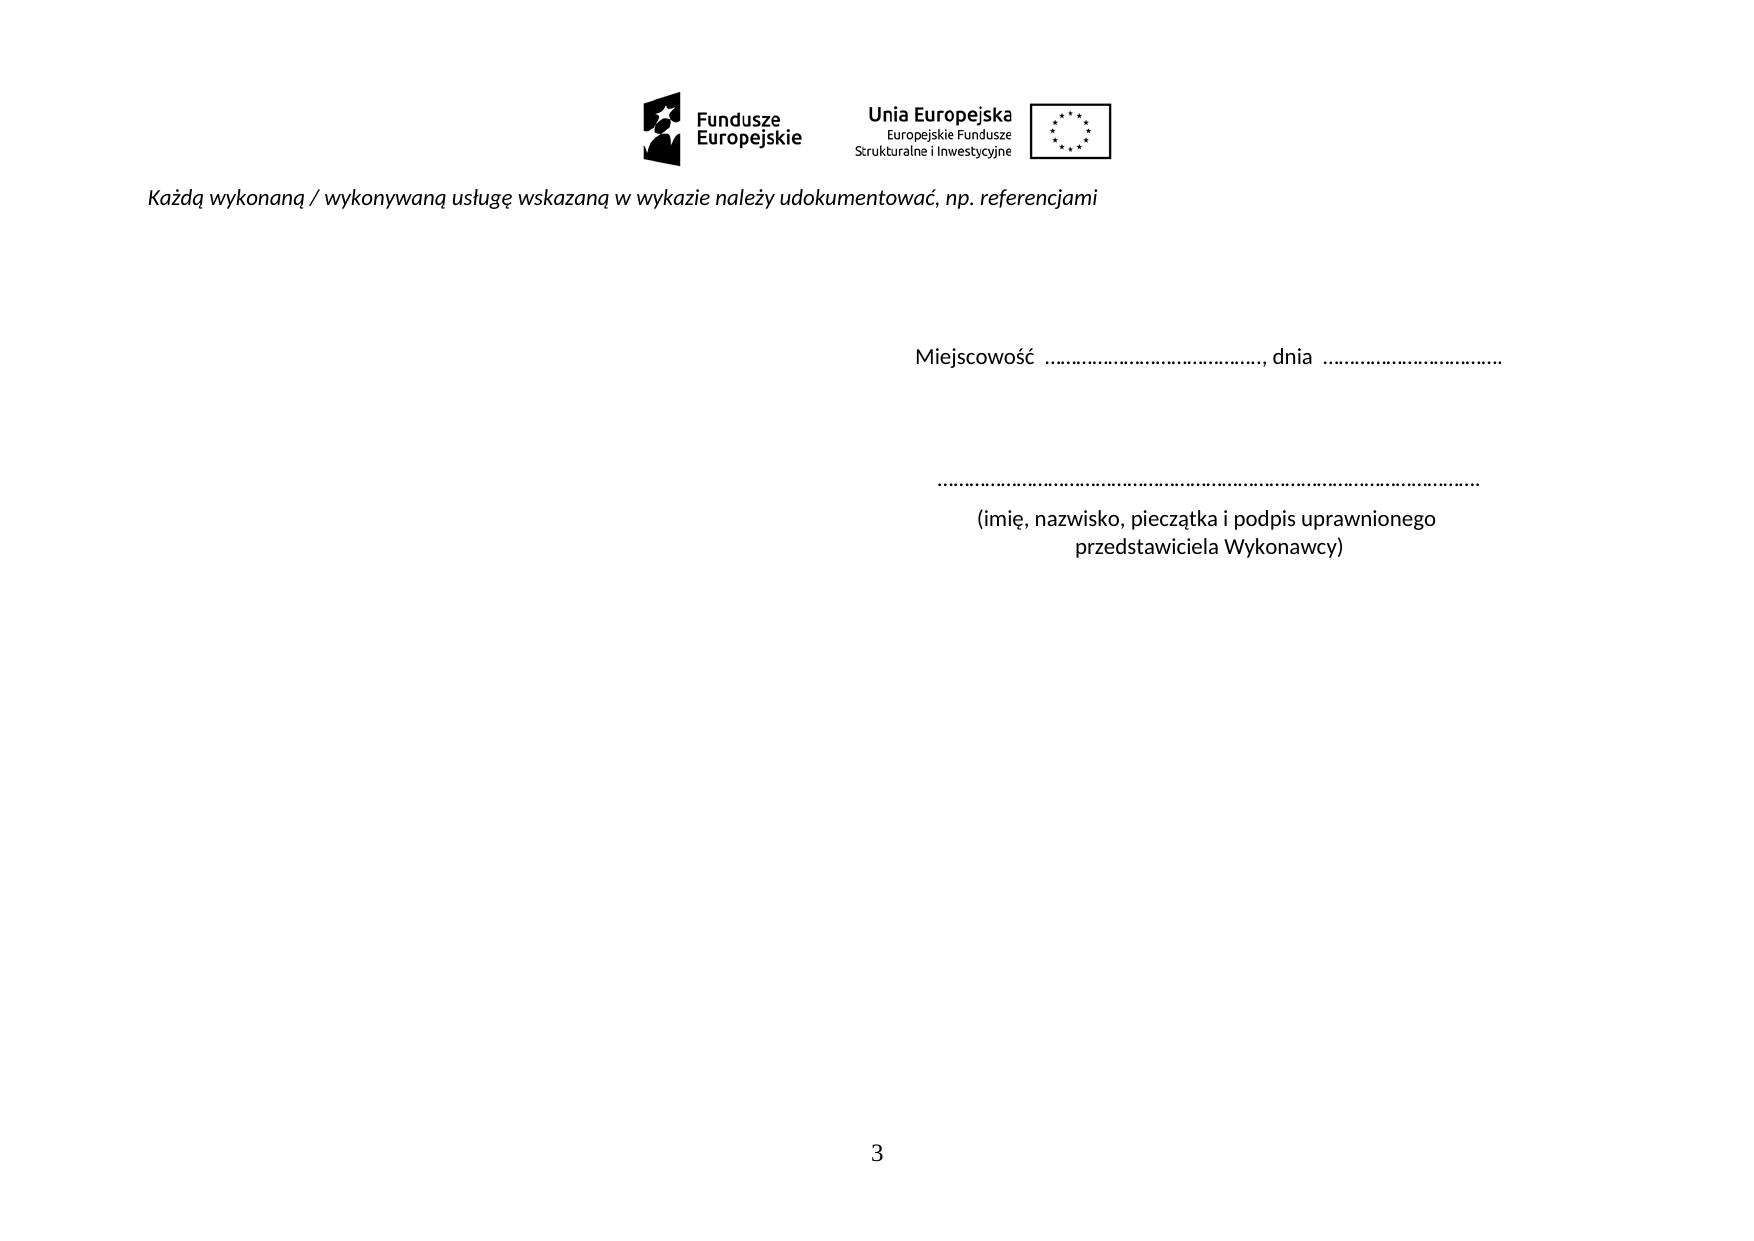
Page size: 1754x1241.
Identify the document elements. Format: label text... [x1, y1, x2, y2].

text …………………………………………………………………………………………. [812, 464, 1606, 492]
picture [625, 73, 1129, 184]
text (imię, nazwisko, pieczątka i podpis uprawnionego przedstawiciela Wykonawcy) [812, 504, 1606, 561]
text Miejscowość ………………………………….., dnia ……………………………. [812, 342, 1606, 370]
text Każdą wykonaną / wykonywaną usługę wskazaną w wykazie należy udokumentować, np. referencjami [148, 183, 1606, 211]
